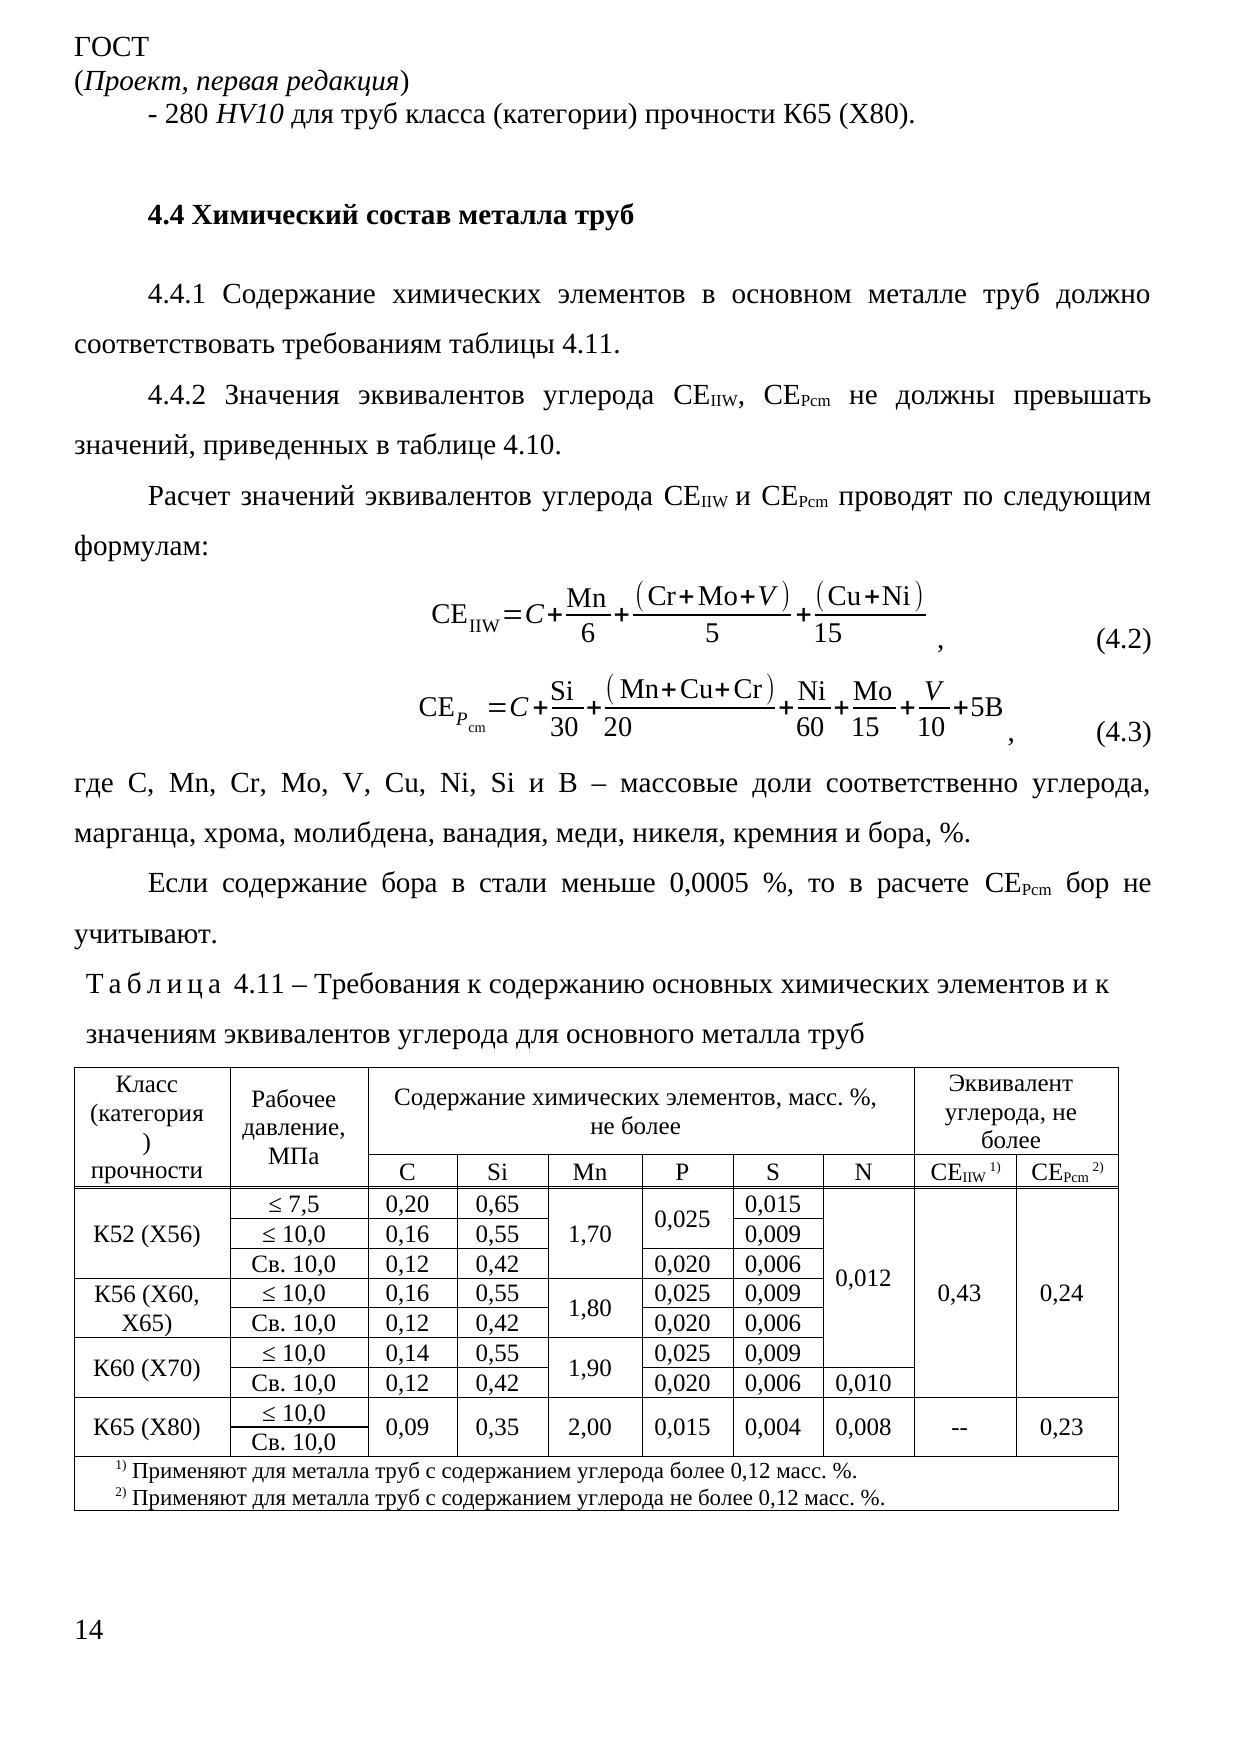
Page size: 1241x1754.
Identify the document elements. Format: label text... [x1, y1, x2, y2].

table_cell 0,35 [458, 1398, 548, 1456]
table_cell 1) Применяют для металла труб с содержанием углерода более 0,12 масс. %. 2) Применяют для металла труб с содержанием углерода не более 0,12 масс. %. [75, 1457, 1118, 1510]
table_cell CEIIW 1) [915, 1155, 1016, 1186]
table_header Эквивалент углерода, не более [915, 1068, 1118, 1154]
table_cell 0,020 [643, 1368, 733, 1397]
table_cell 2,00 [549, 1398, 642, 1456]
table_cell ≤ 10,0 [231, 1219, 368, 1248]
table_cell Si [458, 1155, 548, 1186]
table_cell 0,42 [458, 1368, 548, 1397]
table_cell -- [915, 1398, 1016, 1456]
table_cell 0,008 [824, 1398, 914, 1456]
table_cell 0,025 [643, 1189, 733, 1248]
table_cell 0,025 [643, 1279, 733, 1307]
table_cell 0,006 [734, 1308, 823, 1337]
subtitle 4.4 Химический состав металла труб [74, 197, 1152, 231]
text - 280 HV10 для труб класса (категории) прочности К65 (Х80). [74, 97, 1152, 130]
table_header Содержание химических элементов, масс. %, не более [369, 1068, 914, 1154]
table_cell 0,14 [369, 1338, 457, 1367]
table_cell 0,12 [369, 1368, 457, 1397]
table_cell 0,55 [458, 1219, 548, 1248]
table_cell К52 (Х56) [75, 1189, 230, 1277]
text Таблица 4.11 – Требования к содержанию основных химических элементов и к значениям эквивалентов углерода для основного металла труб [86, 966, 1140, 1050]
table_cell 0,12 [369, 1249, 457, 1277]
table_cell 0,025 [643, 1338, 733, 1367]
table_cell S [734, 1155, 823, 1186]
table_cell 0,006 [734, 1249, 823, 1277]
table_cell CEPcm 2) [1017, 1155, 1118, 1186]
text , (4.3) [74, 672, 1152, 748]
table_cell ≤ 10,0 [231, 1398, 368, 1426]
table_cell ≤ 7,5 [231, 1189, 368, 1218]
table_cell 0,009 [734, 1219, 823, 1248]
text где С, Mn, Cr, Mo, V, Сu, Ni, Si и В – массовые доли соответственно углерода, марганца, хрома, молибдена, ванадия, меди, никеля, кремния и бора, %. [74, 765, 1152, 849]
table_cell Св. 10,0 [231, 1368, 368, 1397]
table_cell 0,65 [458, 1189, 548, 1218]
table_cell 0,020 [643, 1308, 733, 1337]
table_header Рабочее давление, МПа [231, 1068, 368, 1186]
table_cell 0,009 [734, 1279, 823, 1307]
table_cell 1,80 [549, 1279, 642, 1337]
table_cell 0,42 [458, 1249, 548, 1277]
table_cell К60 (Х70) [75, 1338, 230, 1397]
table_cell 0,004 [734, 1398, 823, 1456]
table_header Класс (категория) прочности [75, 1068, 230, 1186]
table_cell Св. 10,0 [231, 1249, 368, 1277]
table_cell 0,015 [643, 1398, 733, 1456]
table_cell 0,55 [458, 1279, 548, 1307]
text Если содержание бора в стали меньше 0,0005 %, то в расчете CEРсm бор не учитывают. [74, 866, 1152, 949]
table_cell N [824, 1155, 914, 1186]
table_cell 0,09 [369, 1398, 457, 1456]
table_cell 0,23 [1017, 1398, 1118, 1456]
table_cell 0,12 [369, 1308, 457, 1337]
table_cell 0,55 [458, 1338, 548, 1367]
text , (4.2) [74, 578, 1152, 655]
table_cell Mn [549, 1155, 642, 1186]
table_cell 0,16 [369, 1219, 457, 1248]
text 4.4.1 Содержание химических элементов в основном металле труб должно соответствовать требованиям таблицы 4.11. [74, 276, 1152, 360]
table_cell 0,43 [915, 1189, 1016, 1397]
table_cell 0,010 [824, 1368, 914, 1397]
table_cell 0,012 [824, 1189, 914, 1367]
table_cell Св. 10,0 [231, 1308, 368, 1337]
table_cell ≤ 10,0 [231, 1338, 368, 1367]
table_cell 0,015 [734, 1189, 823, 1218]
table_cell К56 (Х60, Х65) [75, 1279, 230, 1337]
table_cell 0,20 [369, 1189, 457, 1218]
table_cell 1,90 [549, 1338, 642, 1397]
table_cell 0,006 [734, 1368, 823, 1397]
table_cell 0,16 [369, 1279, 457, 1307]
text Расчет значений эквивалентов углерода CEIIW и CEРсm проводят по следующим формулам: [74, 478, 1152, 561]
text 4.4.2 Значения эквивалентов углерода CEIIW, CEРсm не должны превышать значений, приведенных в таблице 4.10. [74, 377, 1152, 461]
table_cell К65 (Х80) [75, 1398, 230, 1456]
table_cell 0,020 [643, 1249, 733, 1277]
table_cell 0,009 [734, 1338, 823, 1367]
table_cell Св. 10,0 [231, 1428, 368, 1456]
table_cell 0,24 [1017, 1189, 1118, 1397]
table_cell 1,70 [549, 1189, 642, 1277]
table_cell P [643, 1155, 733, 1186]
table_cell 0,42 [458, 1308, 548, 1337]
table_cell С [369, 1155, 457, 1186]
table_cell ≤ 10,0 [231, 1279, 368, 1307]
